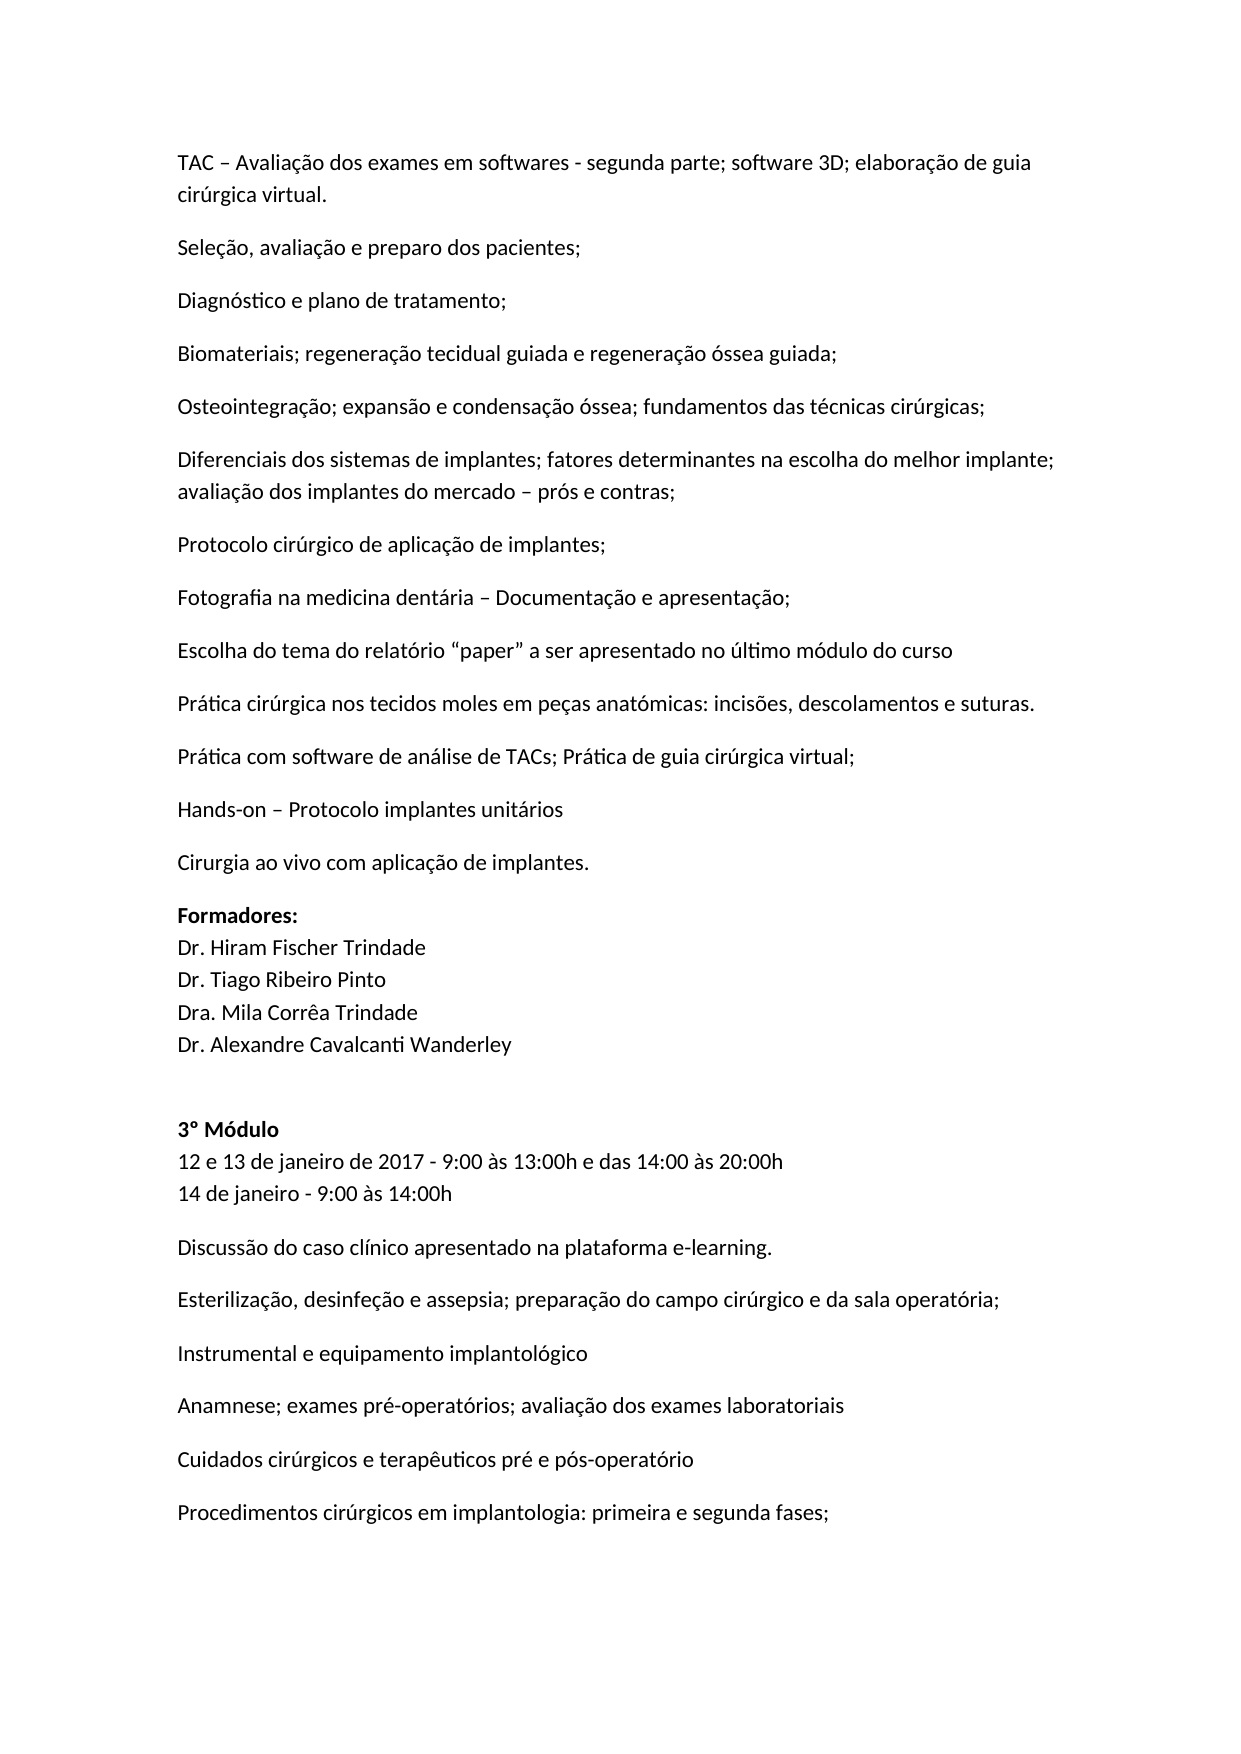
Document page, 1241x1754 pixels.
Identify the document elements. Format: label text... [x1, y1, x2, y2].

text Procedimentos cirúrgicos em implantologia: primeira e segunda fases; [177, 1498, 1063, 1526]
text 3º Módulo 12 e 13 de janeiro de 2017 - 9:00 às 13:00h e das 14:00 às 20:00h 14 de janeiro - 9:00 às 14:00h [177, 1115, 1063, 1208]
text Fotografia na medicina dentária – Documentação e apresentação; [177, 583, 1063, 611]
text Diagnóstico e plano de tratamento; [177, 286, 1063, 314]
text Protocolo cirúrgico de aplicação de implantes; [177, 530, 1063, 558]
text Discussão do caso clínico apresentado na plataforma e-learning. [177, 1233, 1063, 1261]
text Seleção, avaliação e preparo dos pacientes; [177, 233, 1063, 261]
text Instrumental e equipamento implantológico [177, 1339, 1063, 1367]
text Biomateriais; regeneração tecidual guiada e regeneração óssea guiada; [177, 339, 1063, 367]
text Osteointegração; expansão e condensação óssea; fundamentos das técnicas cirúrgicas; [177, 392, 1063, 420]
text Prática com software de análise de TACs; Prática de guia cirúrgica virtual; [177, 742, 1063, 770]
text Cirurgia ao vivo com aplicação de implantes. [177, 848, 1063, 876]
text Prática cirúrgica nos tecidos moles em peças anatómicas: incisões, descolamentos e suturas. [177, 689, 1063, 717]
text Anamnese; exames pré-operatórios; avaliação dos exames laboratoriais [177, 1392, 1063, 1420]
text TAC – Avaliação dos exames em softwares - segunda parte; software 3D; elaboração de guia cirúrgica virtual. [177, 148, 1063, 208]
text Hands-on – Protocolo implantes unitários [177, 795, 1063, 823]
text Escolha do tema do relatório “paper” a ser apresentado no último módulo do curso [177, 636, 1063, 664]
text Formadores: Dr. Hiram Fischer Trindade Dr. Tiago Ribeiro Pinto Dra. Mila Corrêa Trindade Dr. Alexandre Cavalcanti Wanderley [177, 901, 1063, 1090]
text Esterilização, desinfeção e assepsia; preparação do campo cirúrgico e da sala operatória; [177, 1286, 1063, 1314]
text Cuidados cirúrgicos e terapêuticos pré e pós-operatório [177, 1445, 1063, 1473]
text Diferenciais dos sistemas de implantes; fatores determinantes na escolha do melhor implante; avaliação dos implantes do mercado – prós e contras; [177, 445, 1063, 505]
